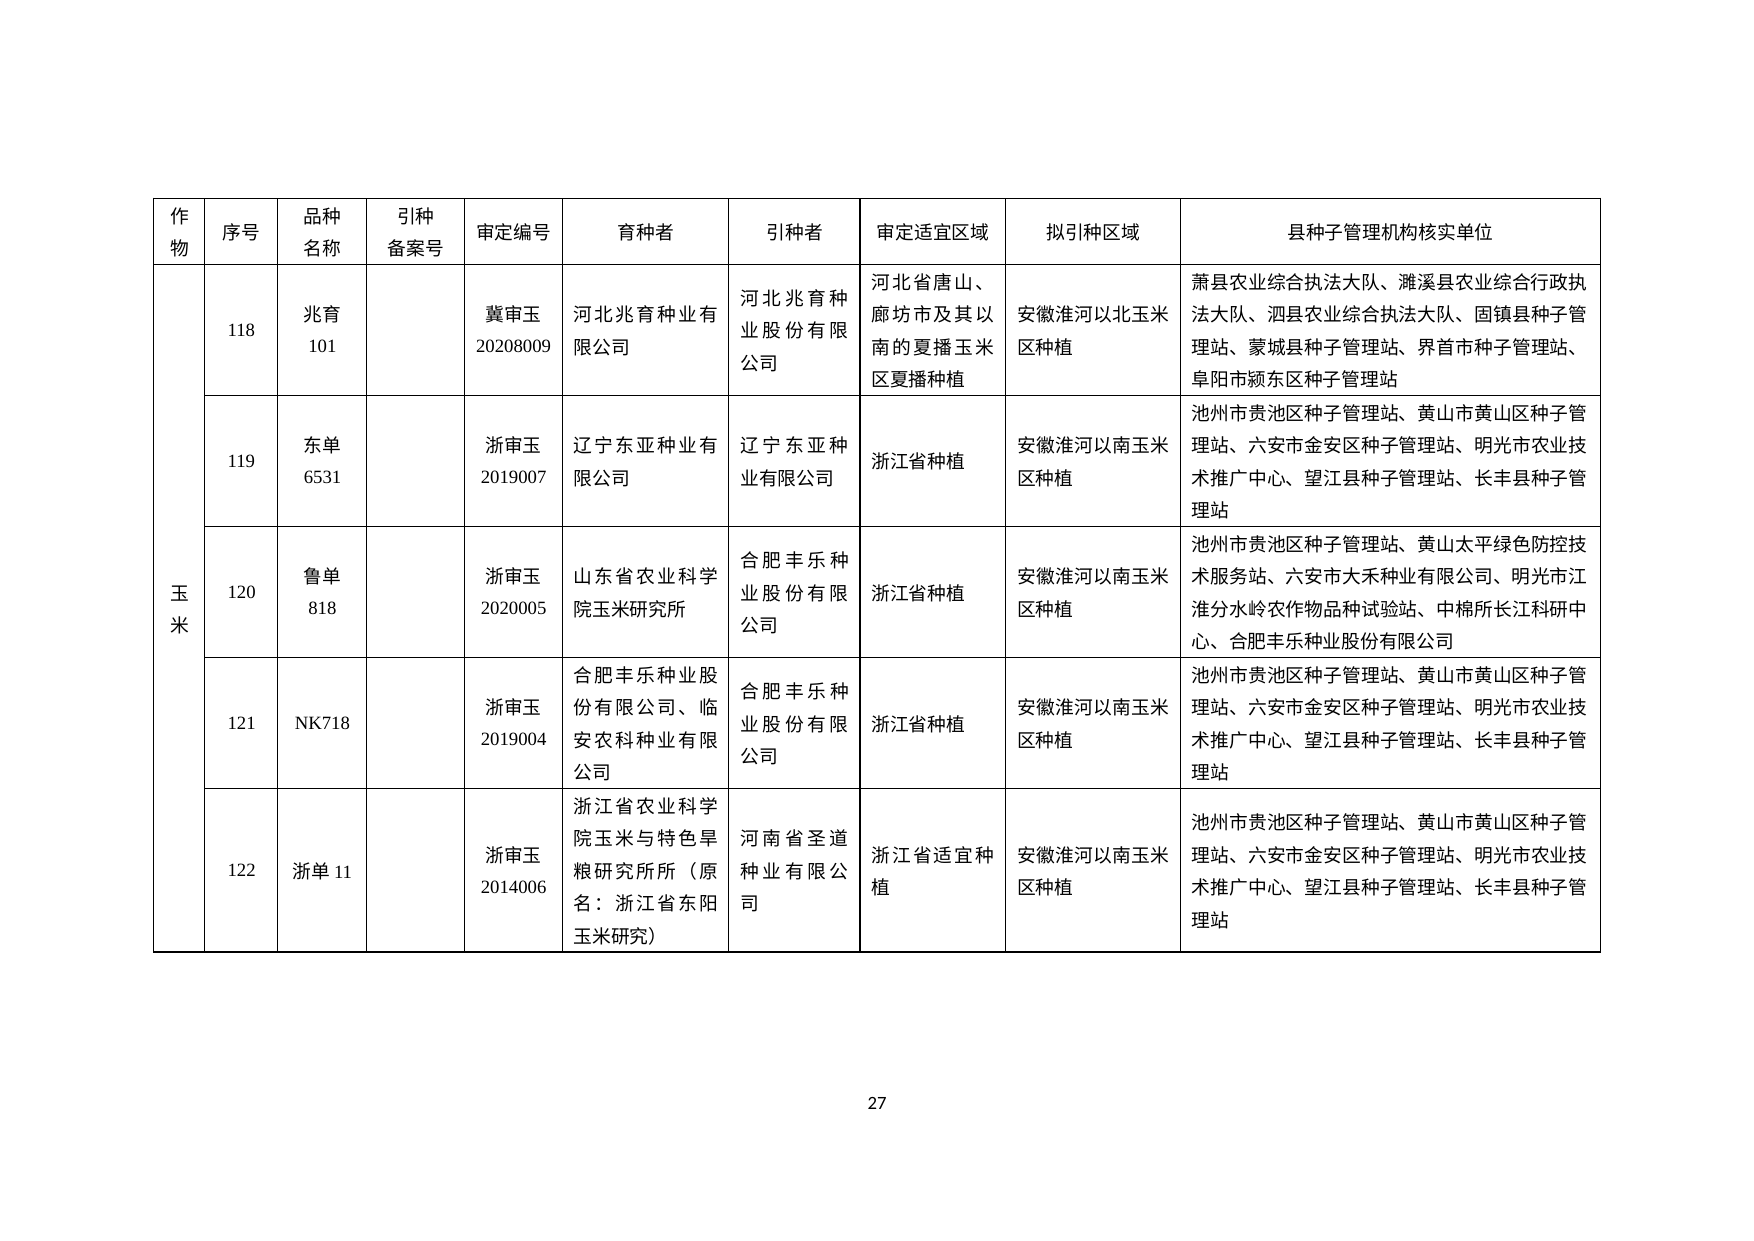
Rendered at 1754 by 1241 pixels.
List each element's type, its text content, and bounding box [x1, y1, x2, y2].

table_cell 浙江省种植 [861, 396, 1005, 526]
table_cell [367, 527, 464, 657]
table_header 审定适宜区域 [861, 199, 1005, 264]
table_cell [367, 396, 464, 526]
table_cell NK718 [278, 658, 366, 788]
table_cell [367, 658, 464, 788]
table_header 引种 备案号 [367, 199, 464, 264]
table_cell 辽宁东亚种业有限公司 [563, 396, 728, 526]
table_cell 120 [205, 527, 277, 657]
table_header 审定编号 [465, 199, 562, 264]
table_cell 安徽淮河以南玉米区种植 [1006, 789, 1180, 951]
table_cell 河北省唐山、廊坊市及其以南的夏播玉米区夏播种植 [861, 265, 1005, 395]
table_cell 浙江省种植 [861, 658, 1005, 788]
table_cell 玉米 [154, 265, 204, 951]
table_cell 浙审玉2020005 [465, 527, 562, 657]
table_cell 山东省农业科学院玉米研究所 [563, 527, 728, 657]
table_cell 东单6531 [278, 396, 366, 526]
table_cell 河北兆育种业股份有限公司 [729, 265, 859, 395]
table_cell 河南省圣道种业有限公司 [729, 789, 859, 951]
table_cell 浙单11 [278, 789, 366, 951]
table_cell 浙江省种植 [861, 527, 1005, 657]
table_cell [367, 789, 464, 951]
table_cell 浙审玉2019007 [465, 396, 562, 526]
table_cell 兆育101 [278, 265, 366, 395]
table_cell 121 [205, 658, 277, 788]
table_cell 合肥丰乐种业股份有限公司 [729, 527, 859, 657]
table_cell 安徽淮河以南玉米区种植 [1006, 527, 1180, 657]
table_cell 冀审玉20208009 [465, 265, 562, 395]
table_header 引种者 [729, 199, 859, 264]
table_cell 118 [205, 265, 277, 395]
table_cell [367, 265, 464, 395]
table_header 品种 名称 [278, 199, 366, 264]
table_header 序号 [205, 199, 277, 264]
table_cell 辽宁东亚种业有限公司 [729, 396, 859, 526]
table_cell 合肥丰乐种业股份有限公司、临安农科种业有限公司 [563, 658, 728, 788]
table_cell 河北兆育种业有限公司 [563, 265, 728, 395]
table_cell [1181, 265, 1600, 395]
table_cell 119 [205, 396, 277, 526]
table_cell 浙江省适宜种植 [861, 789, 1005, 951]
table_header 拟引种区域 [1006, 199, 1180, 264]
table_cell 鲁单818 [278, 527, 366, 657]
table_cell 池州市贵池区种子管理站、黄山市黄山区种子管理站、六安市金安区种子管理站、明光市农业技术推广中心、望江县种子管理站、长丰县种子管理站 [1181, 396, 1600, 526]
table_cell 浙审玉2014006 [465, 789, 562, 951]
table_cell 合肥丰乐种业股份有限公司 [729, 658, 859, 788]
table_header 作物 [154, 199, 204, 264]
table_cell 安徽淮河以南玉米区种植 [1006, 658, 1180, 788]
table_header 育种者 [563, 199, 728, 264]
table_header 县种子管理机构核实单位 [1181, 199, 1600, 264]
table_cell 池州市贵池区种子管理站、黄山市黄山区种子管理站、六安市金安区种子管理站、明光市农业技术推广中心、望江县种子管理站、长丰县种子管理站 [1181, 658, 1600, 788]
table_cell 浙审玉2019004 [465, 658, 562, 788]
table_cell 122 [205, 789, 277, 951]
table_cell 安徽淮河以北玉米区种植 [1006, 265, 1180, 395]
table_cell 安徽淮河以南玉米区种植 [1006, 396, 1180, 526]
table_cell 池州市贵池区种子管理站、黄山太平绿色防控技术服务站、六安市大禾种业有限公司、明光市江淮分水岭农作物品种试验站、中棉所长江科研中心、合肥丰乐种业股份有限公司 [1181, 527, 1600, 657]
table_cell 浙江省农业科学院玉米与特色旱粮研究所所（原名：浙江省东阳玉米研究） [563, 789, 728, 951]
table_cell 池州市贵池区种子管理站、黄山市黄山区种子管理站、六安市金安区种子管理站、明光市农业技术推广中心、望江县种子管理站、长丰县种子管理站 [1181, 789, 1600, 951]
